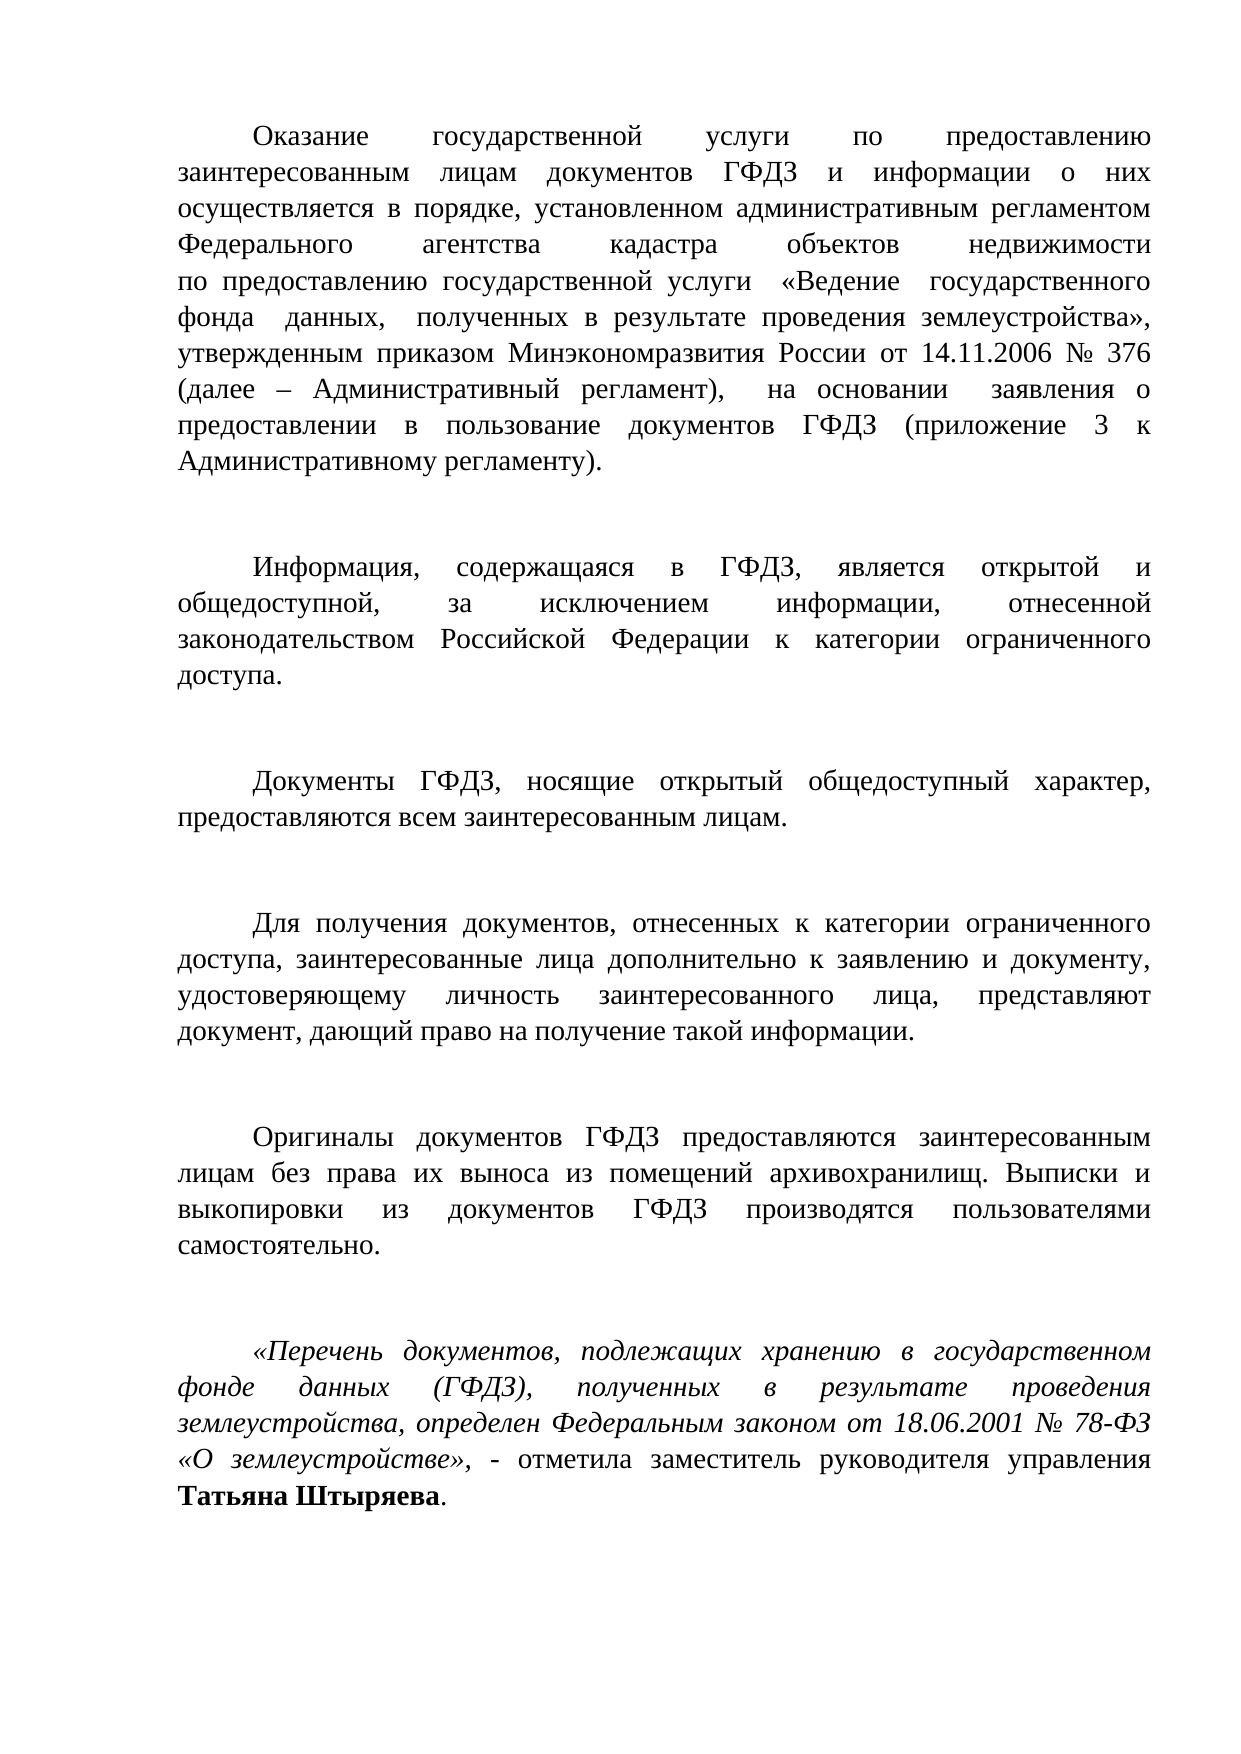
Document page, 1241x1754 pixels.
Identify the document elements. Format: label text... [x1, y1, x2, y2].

text Для получения документов, отнесенных к категории ограниченного доступа, заинтересованные лица дополнительно к заявлению и документу, удостоверяющему личность заинтересованного лица, представляют документ, дающий право на получение такой информации. [177, 905, 1152, 1047]
text Оригиналы документов ГФДЗ предоставляются заинтересованным лицам без права их выноса из помещений архивохранилищ. Выписки и выкопировки из документов ГФДЗ производятся пользователями самостоятельно. [177, 1119, 1152, 1261]
text Информация, содержащаяся в ГФДЗ, является открытой и общедоступной, за исключением информации, отнесенной законодательством Российской Федерации к категории ограниченного доступа. [177, 549, 1152, 691]
text «Перечень документов, подлежащих хранению в государственном фонде данных (ГФДЗ), полученных в результате проведения землеустройства, определен Федеральным законом от 18.06.2001 № 78-ФЗ «О землеустройстве», - отметила заместитель руководителя управления Татьяна Штыряева. [177, 1333, 1152, 1511]
text Документы ГФДЗ, носящие открытый общедоступный характер, предоставляются всем заинтересованным лицам. [177, 763, 1152, 833]
text Оказание государственной услуги по предоставлению заинтересованным лицам документов ГФДЗ и информации о них осуществляется в порядке, установленном административным регламентом Федерального агентства кадастра объектов недвижимости по предоставлению государственной услуги «Ведение государственного фонда данных, полученных в результате проведения землеустройства», утвержденным приказом Минэкономразвития России от 14.11.2006 № 376 (далее – Административный регламент), на основании заявления о предоставлении в пользование документов ГФДЗ (приложение 3 к Административному регламенту). [177, 118, 1152, 477]
